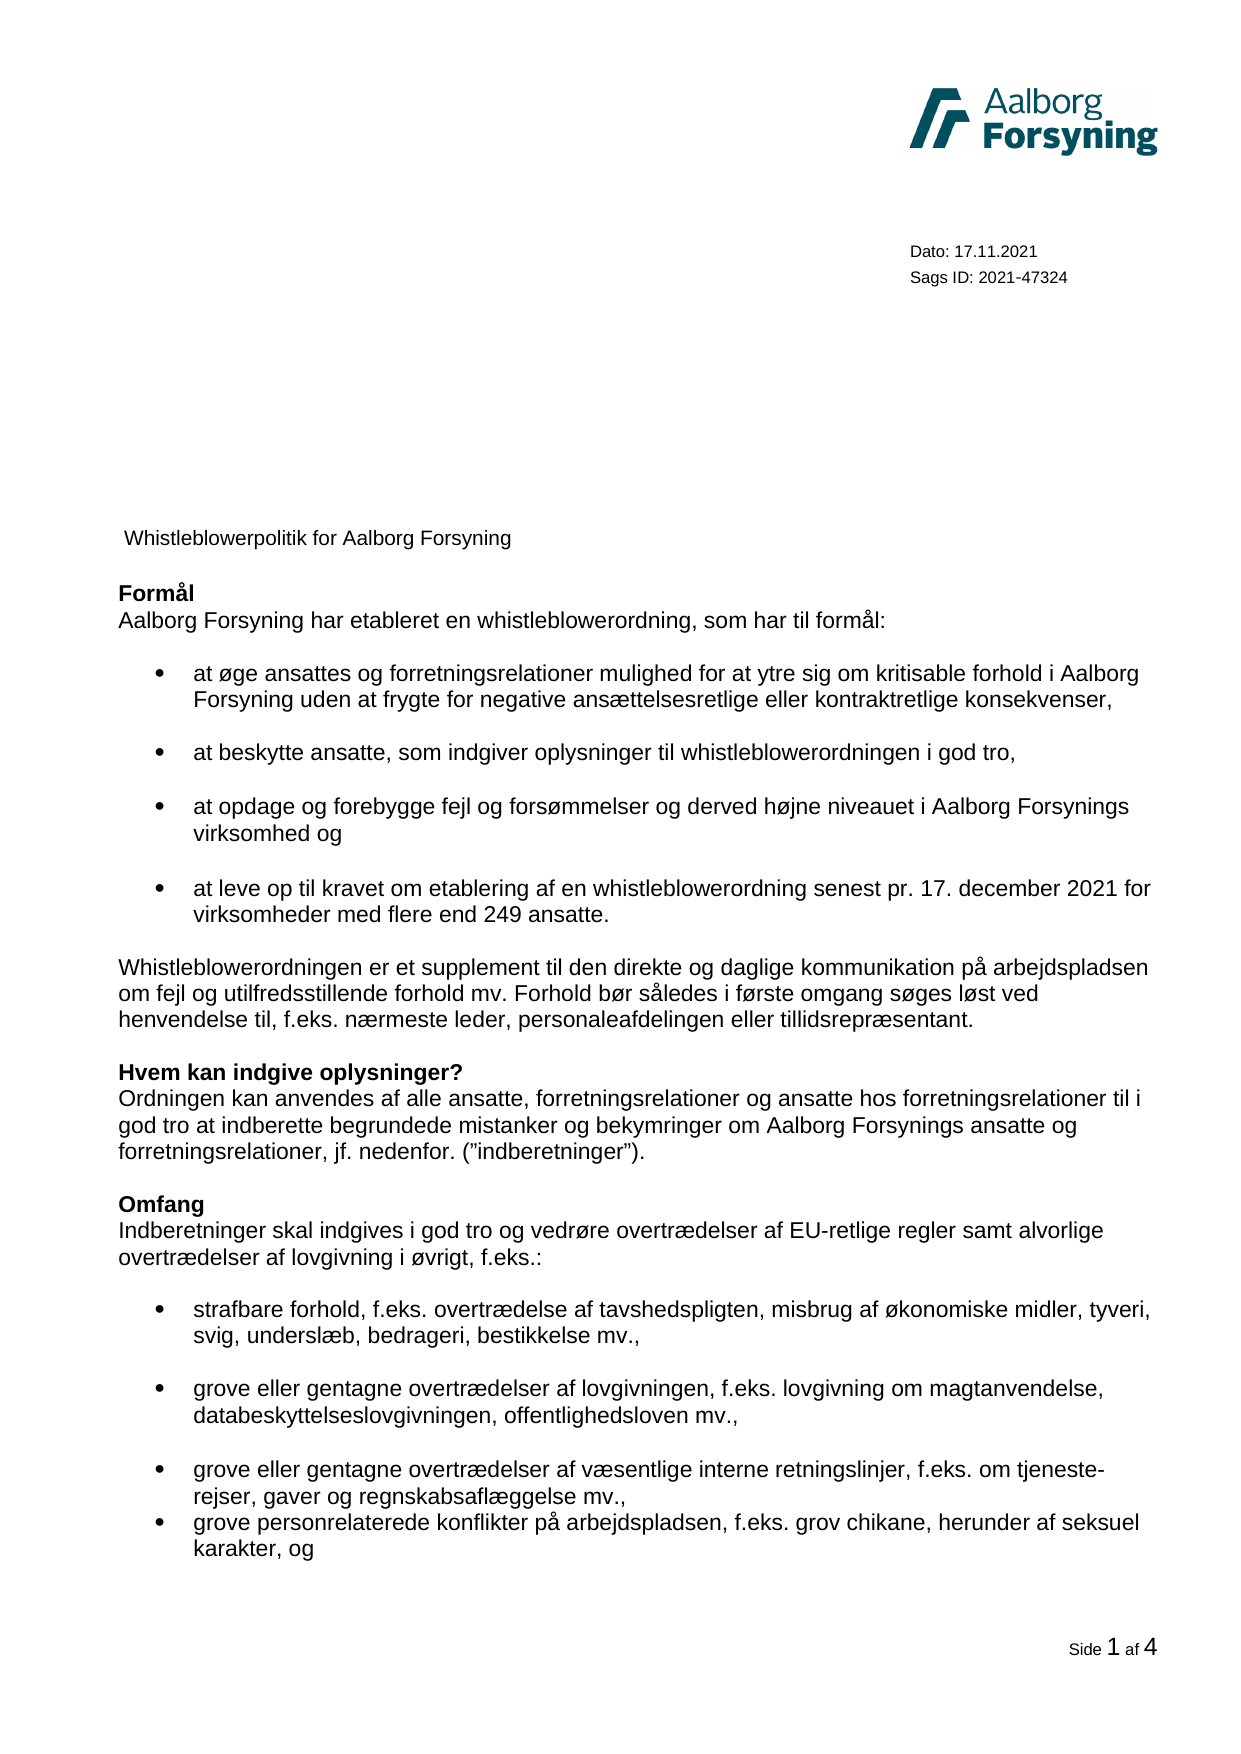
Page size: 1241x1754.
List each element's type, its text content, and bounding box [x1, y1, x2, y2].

text Sags ID: 2021-47324 [1021, 263, 1164, 288]
text Dato: [910, 242, 1164, 261]
text Sags ID: 2021-47324 [910, 263, 1015, 288]
picture [909, 88, 1158, 156]
